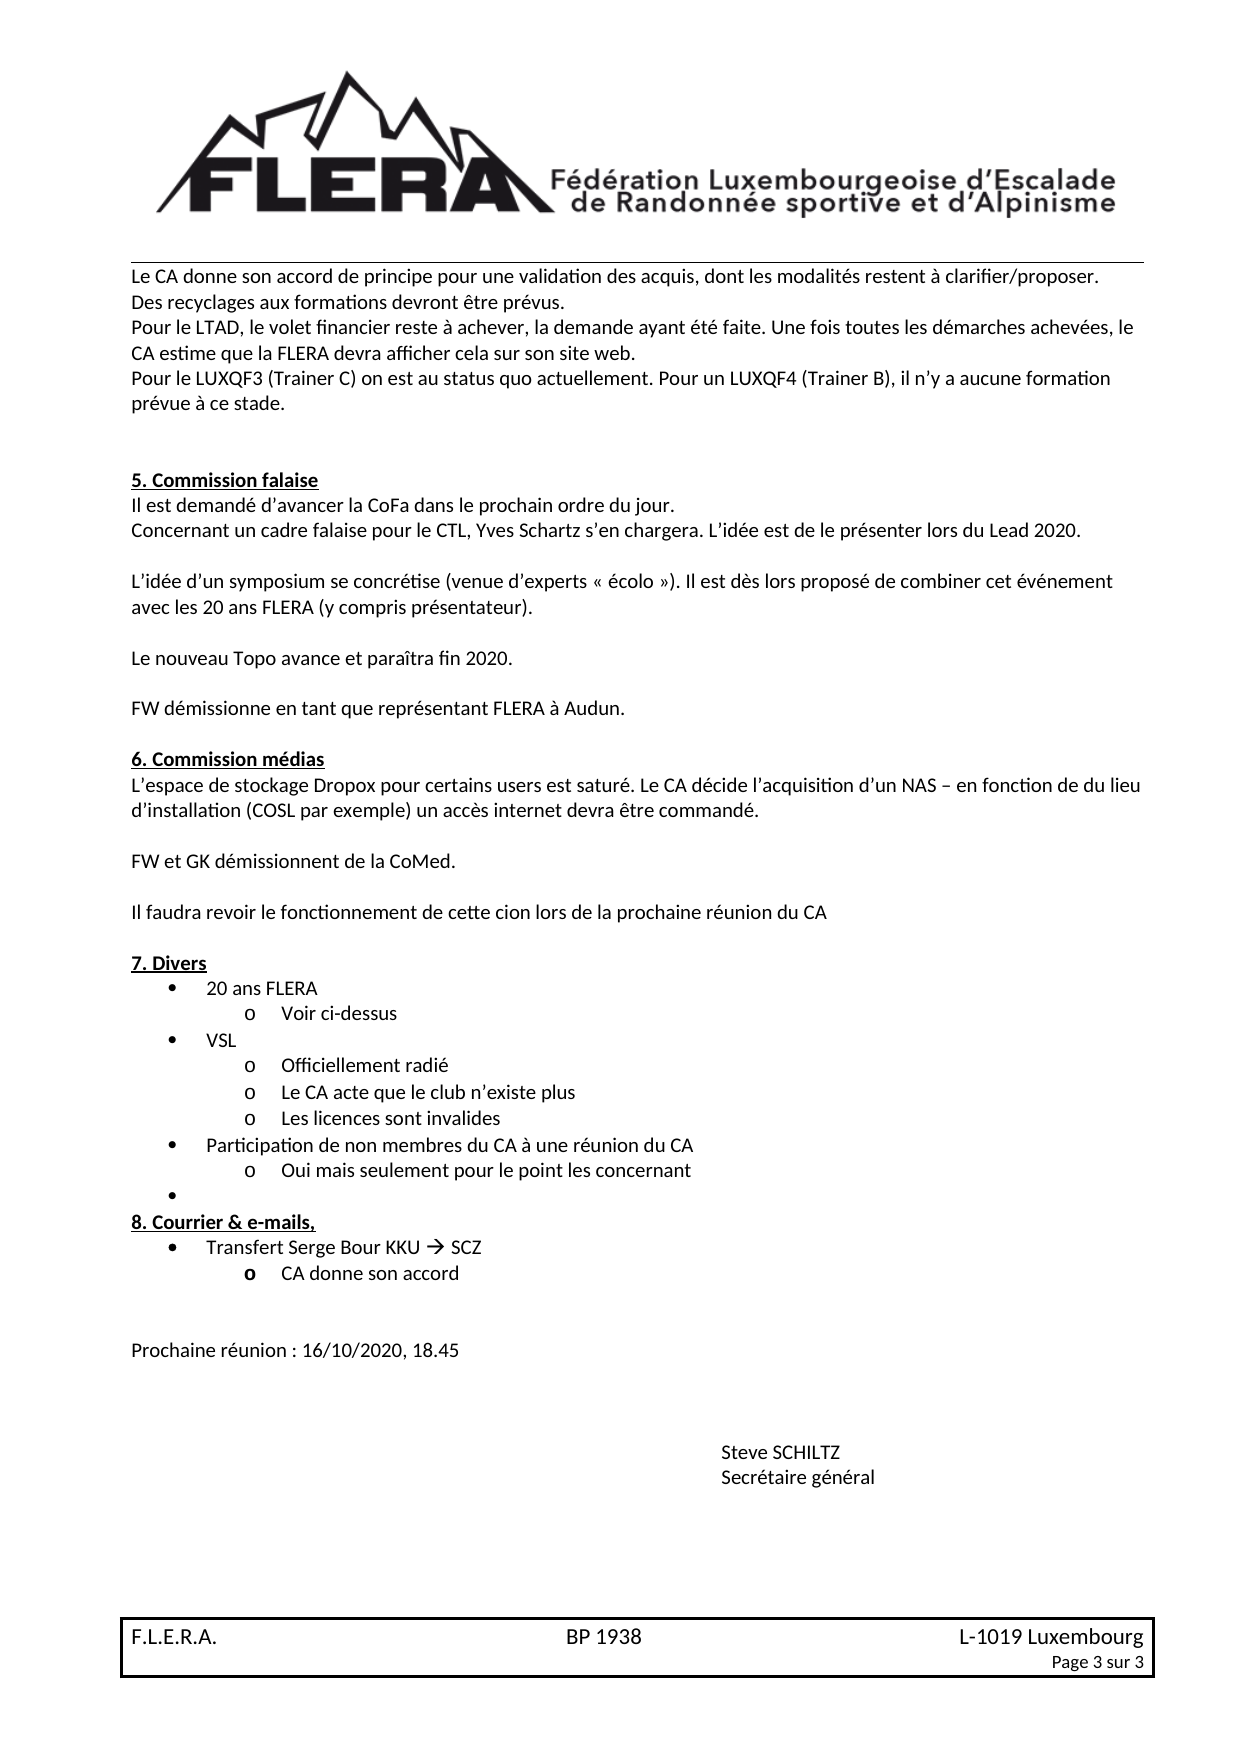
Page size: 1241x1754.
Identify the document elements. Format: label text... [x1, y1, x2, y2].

text 7. Divers [131, 950, 1144, 975]
text 8. Courrier & e-mails, [131, 1209, 1144, 1234]
text Des recyclages aux formations devront être prévus. [131, 289, 1144, 314]
text Le CA donne son accord de principe pour une validation des acquis, dont les modalités restent à clarifier/proposer. [131, 263, 1144, 289]
picture [132, 56, 1144, 229]
text L’idée d’un symposium se concrétise (venue d’experts « écolo »). Il est dès lors proposé de combiner cet événement avec les 20 ans FLERA (y compris présentateur). [131, 568, 1144, 619]
text Concernant un cadre falaise pour le CTL, Yves Schartz s’en chargera. L’idée est de le présenter lors du Lead 2020. [131, 518, 1144, 543]
list Voir ci-dessus [244, 1001, 1144, 1027]
text FW démissionne en tant que représentant FLERA à Audun. [131, 696, 1144, 721]
text Secrétaire général [131, 1464, 1144, 1490]
list Le CA acte que le club n’existe plus [244, 1079, 1144, 1105]
list Officiellement radié [244, 1052, 1144, 1079]
text Steve SCHILTZ [647, 1439, 1144, 1464]
text Pour le LTAD, le volet financier reste à achever, la demande ayant été faite. Une fois toutes les démarches achevées, le CA estime que la FLERA devra afficher cela sur son site web. [131, 314, 1144, 365]
list Participation de non membres du CA à une réunion du CA [169, 1132, 1144, 1157]
list Oui mais seulement pour le point les concernant [244, 1157, 1144, 1184]
list Les licences sont invalides [244, 1105, 1144, 1132]
text FW et GK démissionnent de la CoMed. [131, 848, 1144, 873]
list VSL [169, 1027, 1144, 1052]
text Il est demandé d’avancer la CoFa dans le prochain ordre du jour. [131, 492, 1144, 518]
text Pour le LUXQF3 (Trainer C) on est au status quo actuellement. Pour un LUXQF4 (Trainer B), il n’y a aucune formation prévue à ce stade. [131, 365, 1144, 416]
text Le nouveau Topo avance et paraîtra fin 2020. [131, 645, 1144, 670]
text 6. Commission médias [131, 746, 1144, 772]
list CA donne son accord [244, 1260, 1144, 1286]
list Transfert Serge Bour KKU SCZ [169, 1234, 1144, 1260]
text L’espace de stockage Dropox pour certains users est saturé. Le CA décide l’acquisition d’un NAS – en fonction de du lieu d’installation (COSL par exemple) un accès internet devra être commandé. [131, 772, 1144, 823]
text 5. Commission falaise [131, 467, 1144, 492]
text Prochaine réunion : 16/10/2020, 18.45 [131, 1337, 1144, 1363]
list 20 ans FLERA [169, 975, 1144, 1001]
text Il faudra revoir le fonctionnement de cette cion lors de la prochaine réunion du CA [131, 899, 1144, 924]
